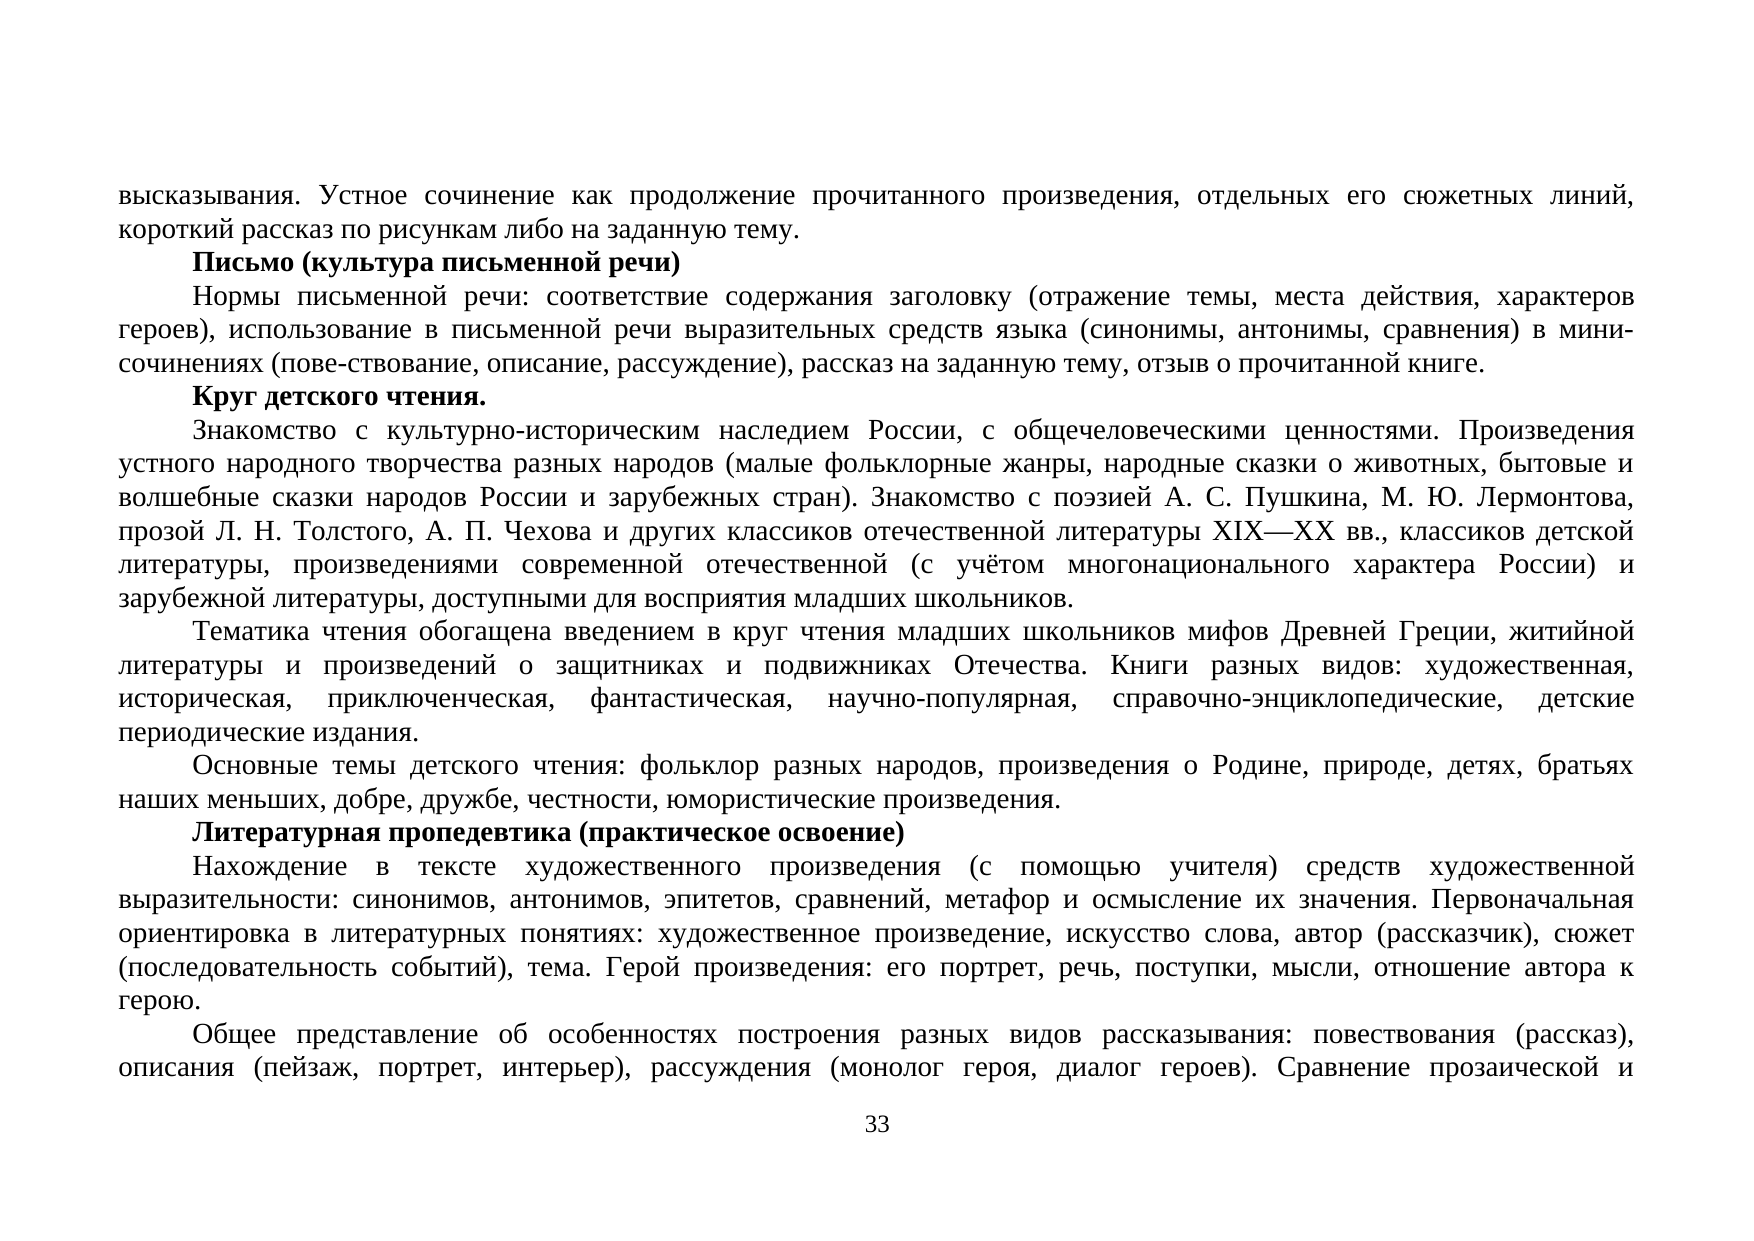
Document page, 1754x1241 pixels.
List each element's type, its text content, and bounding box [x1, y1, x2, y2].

text Нормы письменной речи: соответствие содержания заголовку (отражение темы, места действия, характеров героев), использование в письменной речи выразительных средств языка (синонимы, антонимы, сравнения) в мини-сочинениях (пове-ствование, описание, рассуждение), рассказ на заданную тему, отзыв о прочитанной книге. [118, 278, 1636, 378]
text Тематика чтения обогащена введением в круг чтения младших школьников мифов Древней Греции, житийной литературы и произведений о защитниках и подвижниках Отечества. Книги разных видов: художественная, историческая, приключенческая, фантастическая, научно-популярная, справочно-энциклопедические, детские периодические издания. [118, 613, 1636, 747]
text Круг детского чтения. [118, 378, 1636, 412]
text Знакомство с культурно-историческим наследием России, с общечеловеческими ценностями. Произведения устного народного творчества разных народов (малые фольклорные жанры, народные сказки о животных, бытовые и волшебные сказки народов России и зарубежных стран). Знакомство с поэзией А. С. Пушкина, М. Ю. Лермонтова, прозой Л. Н. Толстого, А. П. Чехова и других классиков отечественной литературы XIX—XX вв., классиков детской литературы, произведениями современной отечественной (с учётом многонационального характера России) и зарубежной литературы, доступными для восприятия младших школьников. [118, 412, 1636, 613]
text Письмо (культура письменной речи) [118, 244, 1636, 278]
text Основные темы детского чтения: фольклор разных народов, произведения о Родине, природе, детях, братьях наших меньших, добре, дружбе, честности, юмористические произведения. [118, 747, 1636, 814]
text Литературная пропедевтика (практическое освоение) [118, 814, 1636, 848]
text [118, 177, 1636, 244]
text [118, 1016, 1636, 1083]
text Нахождение в тексте художественного произведения (с помощью учителя) средств художественной выразительности: синонимов, антонимов, эпитетов, сравнений, метафор и осмысление их значения. Первоначальная ориентировка в литературных понятиях: художественное произведение, искусство слова, автор (рассказчик), сюжет (последовательность событий), тема. Герой произведения: его портрет, речь, поступки, мысли, отношение автора к герою. [118, 848, 1636, 1016]
